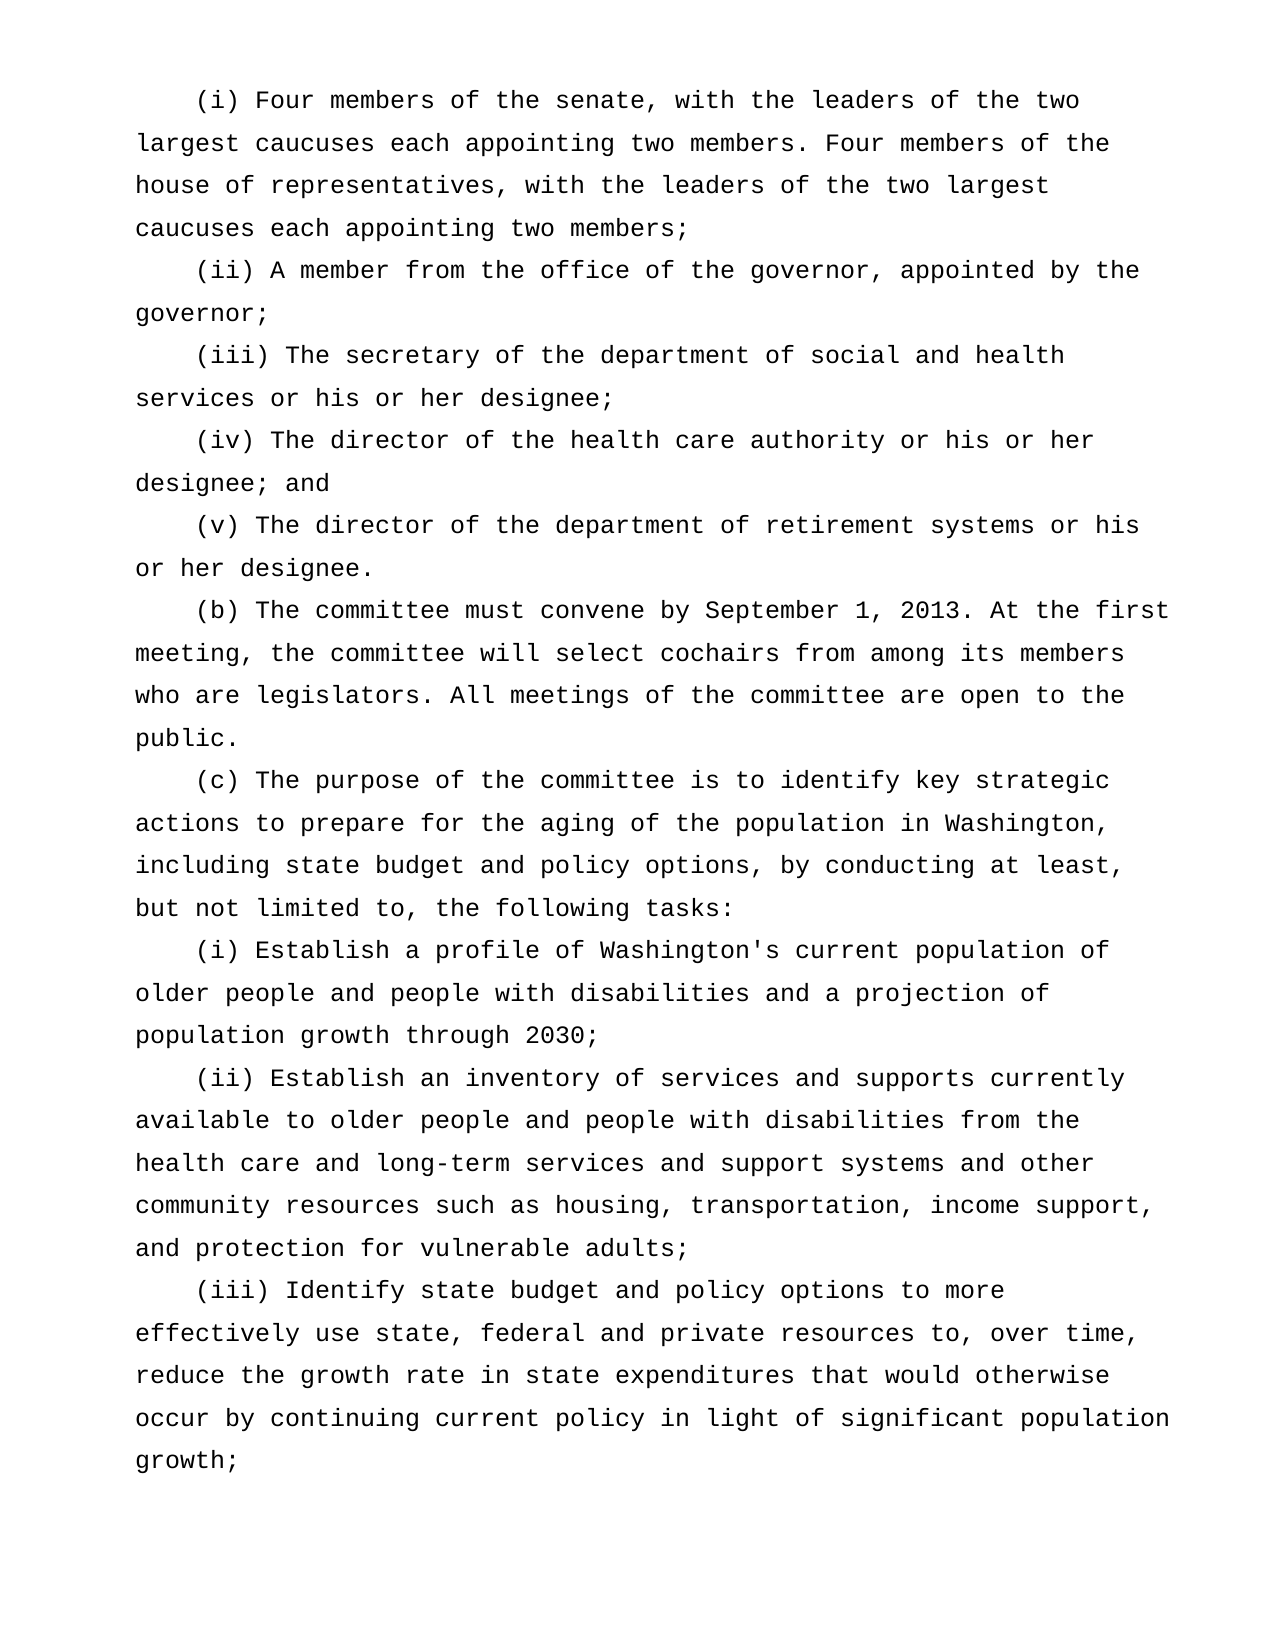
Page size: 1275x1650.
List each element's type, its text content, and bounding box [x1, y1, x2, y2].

text (iii) The secretary of the department of social and health services or his or her designee; [135, 330, 1170, 415]
text (ii) A member from the office of the governor, appointed by the governor; [135, 245, 1170, 330]
text (i) Four members of the senate, with the leaders of the two largest caucuses each appointing two members. Four members of the house of representatives, with the leaders of the two largest caucuses each appointing two members; [135, 75, 1170, 245]
text (b) The committee must convene by September 1, 2013. At the first meeting, the committee will select cochairs from among its members who are legislators. All meetings of the committee are open to the public. [135, 585, 1170, 755]
text (iv) The director of the health care authority or his or her designee; and [135, 415, 1170, 500]
text (iii) Identify state budget and policy options to more effectively use state, federal and private resources to, over time, reduce the growth rate in state expenditures that would otherwise occur by continuing current policy in light of significant population growth; [135, 1265, 1170, 1477]
text (i) Establish a profile of Washington's current population of older people and people with disabilities and a projection of population growth through 2030; [135, 925, 1170, 1052]
text (v) The director of the department of retirement systems or his or her designee. [135, 500, 1170, 585]
text (ii) Establish an inventory of services and supports currently available to older people and people with disabilities from the health care and long-term services and support systems and other community resources such as housing, transportation, income support, and protection for vulnerable adults; [135, 1052, 1170, 1265]
text (c) The purpose of the committee is to identify key strategic actions to prepare for the aging of the population in Washington, including state budget and policy options, by conducting at least, but not limited to, the following tasks: [135, 755, 1170, 925]
